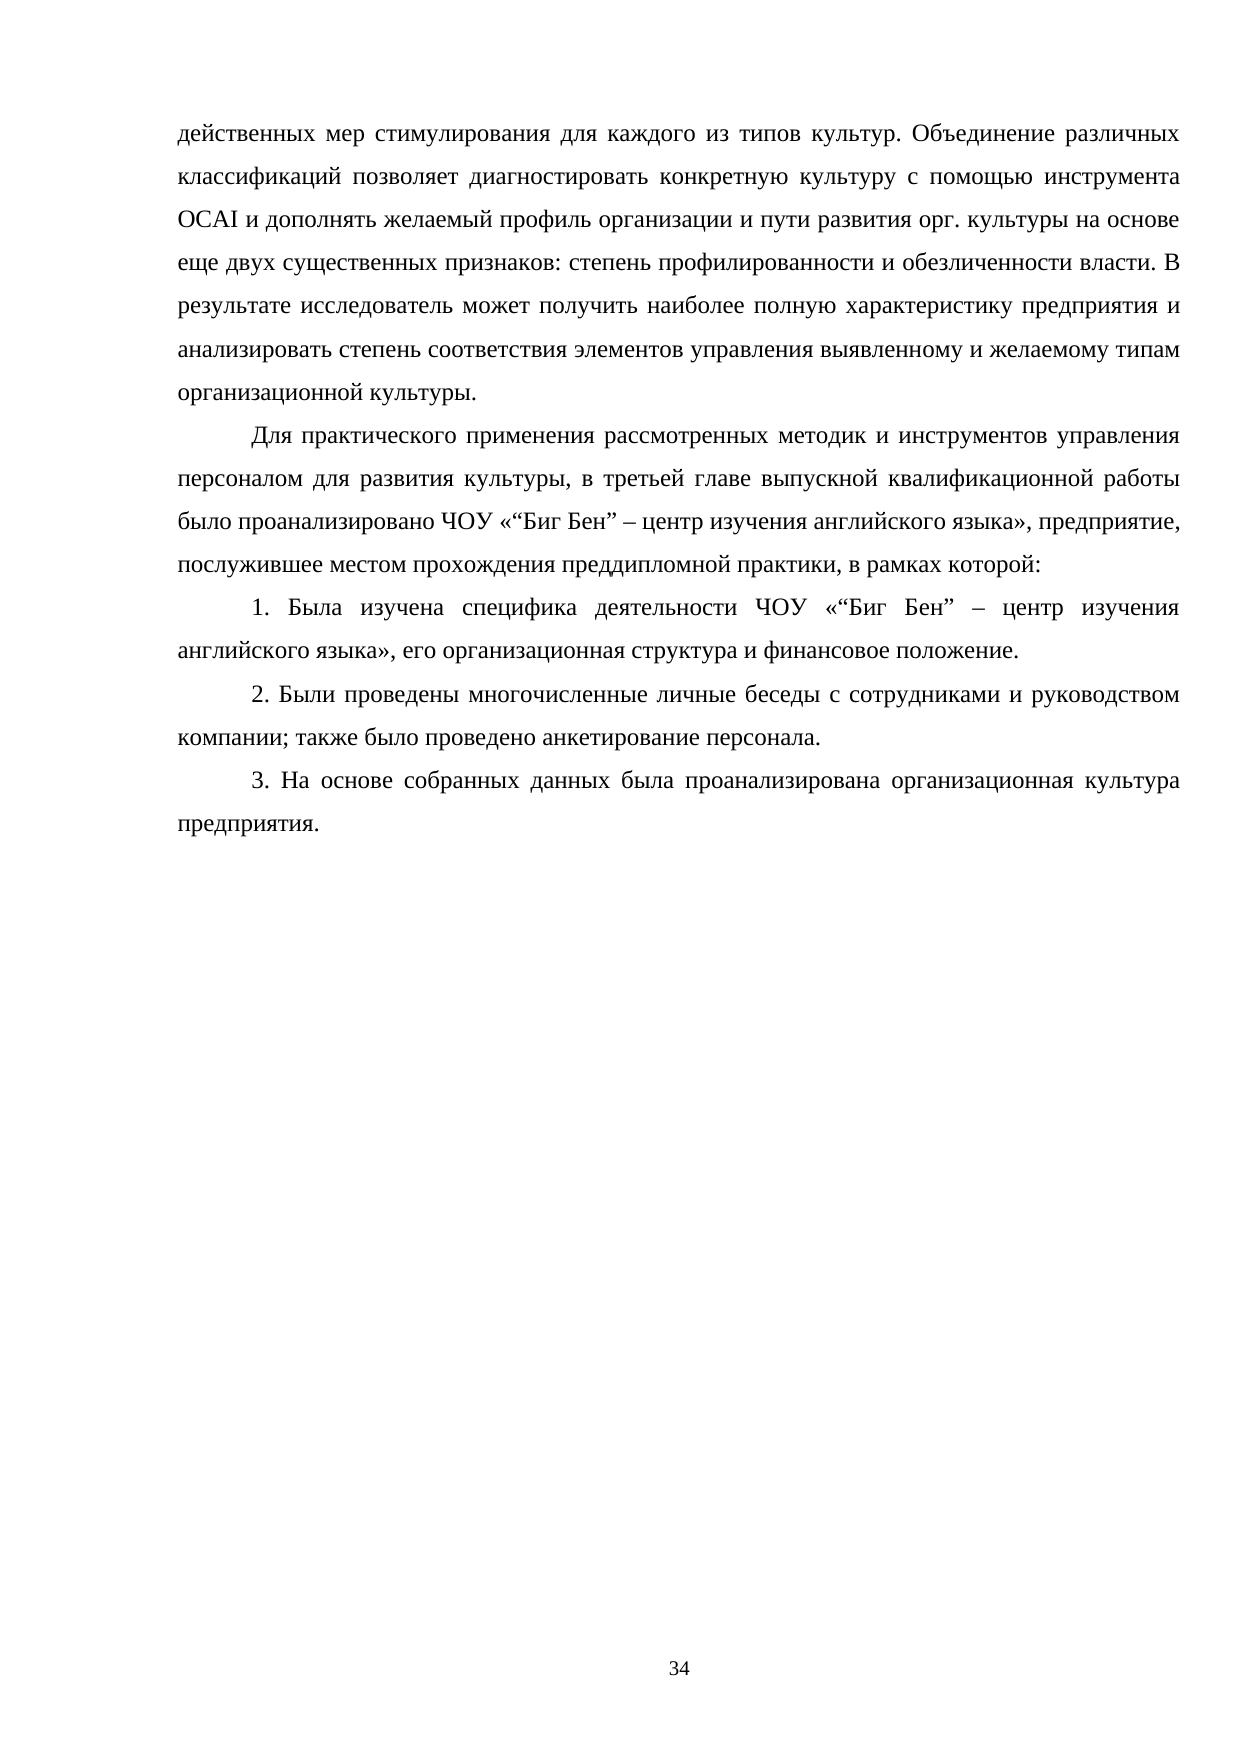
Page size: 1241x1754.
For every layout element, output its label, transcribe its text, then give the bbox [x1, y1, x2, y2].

text 1. Была изучена специфика деятельности ЧОУ «“Биг Бен” – центр изучения английского языка», его организационная структура и финансовое положение. [177, 592, 1181, 664]
text 2. Были проведены многочисленные личные беседы с сотрудниками и руководством компании; также было проведено анкетирование персонала. [177, 679, 1181, 751]
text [177, 118, 1181, 406]
text 3. На основе собранных данных была проанализирована организационная культура предприятия. [177, 765, 1181, 837]
text Для практического применения рассмотренных методик и инструментов управления персоналом для развития культуры, в третьей главе выпускной квалификационной работы было проанализировано ЧОУ «“Биг Бен” – центр изучения английского языка», предприятие, послужившее местом прохождения преддипломной практики, в рамках которой: [177, 420, 1181, 578]
